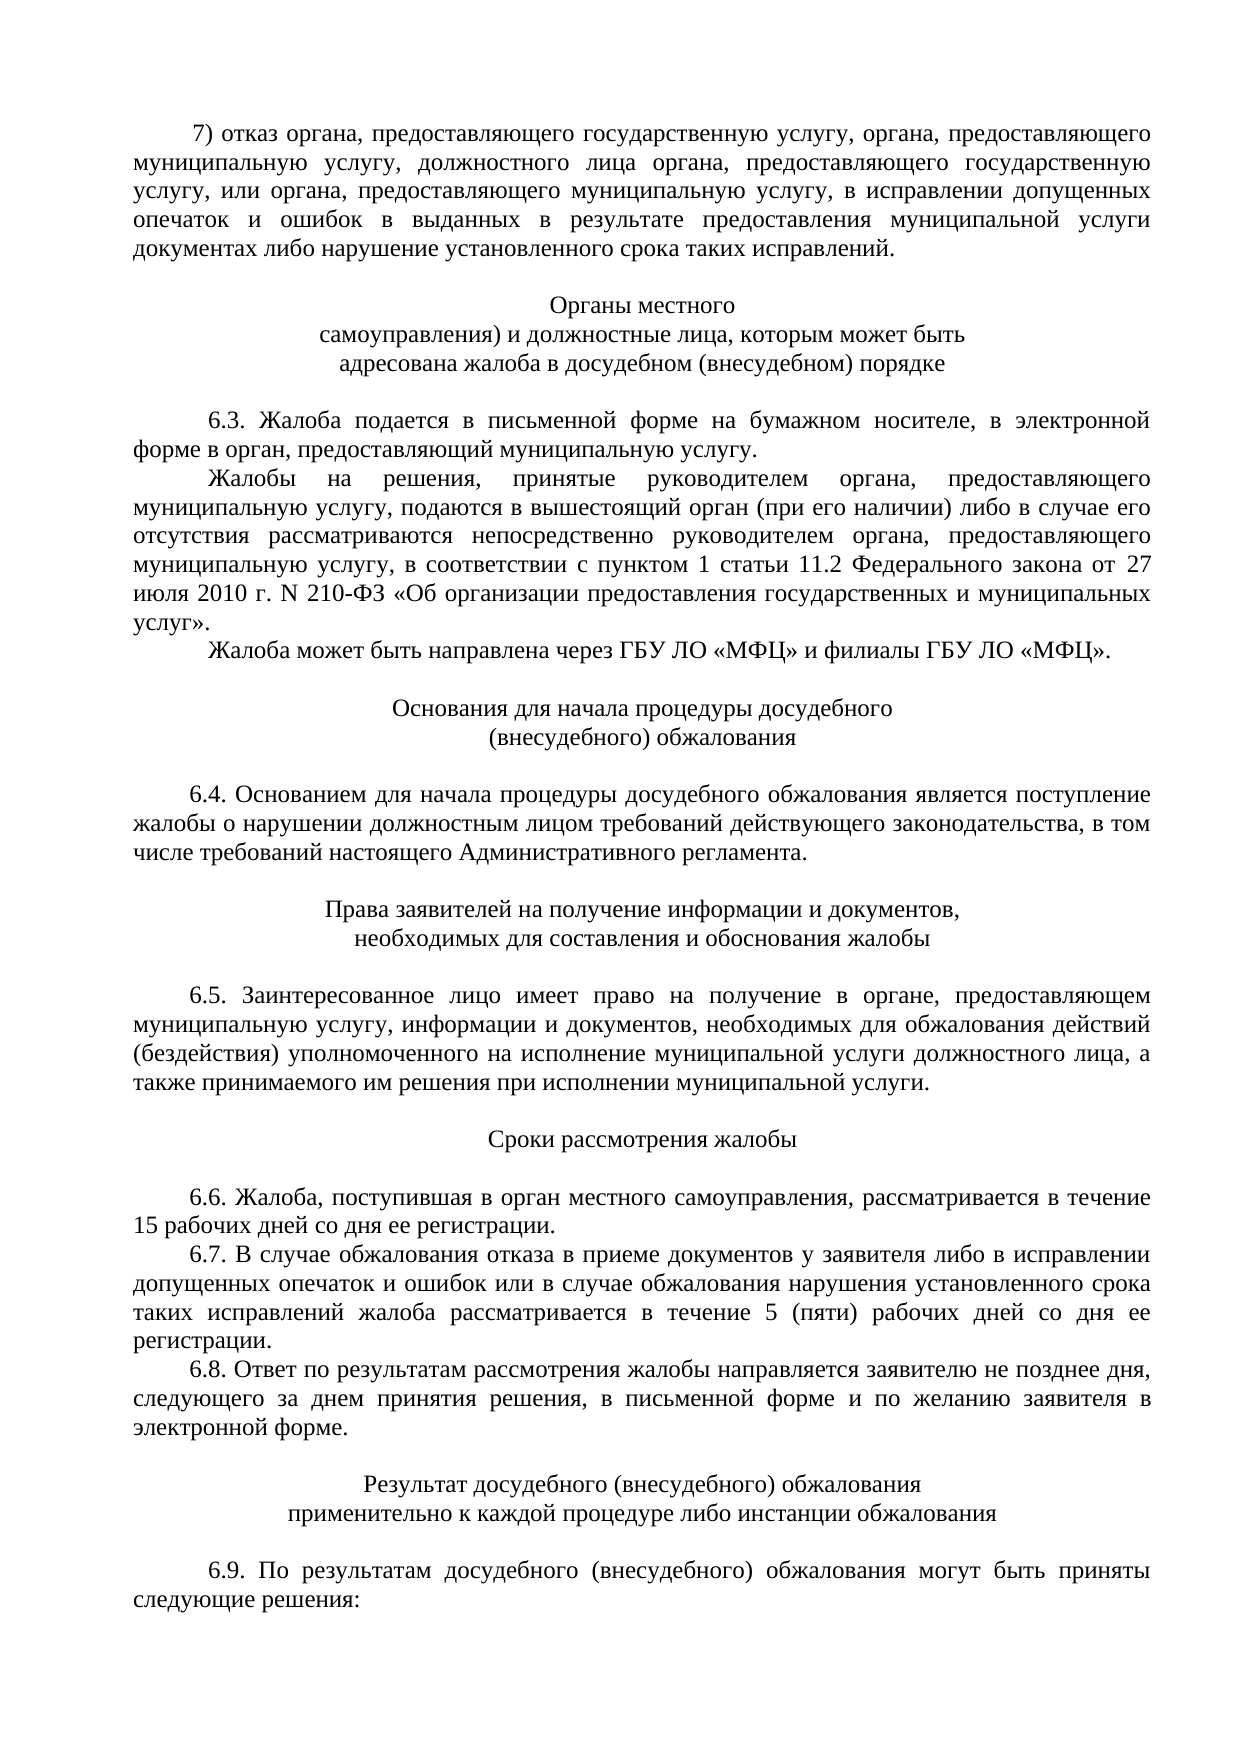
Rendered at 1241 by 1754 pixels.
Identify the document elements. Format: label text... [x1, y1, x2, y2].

text Жалоба может быть направлена через ГБУ ЛО «МФЦ» и филиалы ГБУ ЛО «МФЦ». [133, 636, 1152, 664]
text 6.5. Заинтересованное лицо имеет право на получение в органе, предоставляющем муниципальную услугу, информации и документов, необходимых для обжалования действий (бездействия) уполномоченного на исполнение муниципальной услуги должностного лица, а также принимаемого им решения при исполнении муниципальной услуги. [133, 981, 1152, 1096]
text 6.7. В случае обжалования отказа в приеме документов у заявителя либо в исправлении допущенных опечаток и ошибок или в случае обжалования нарушения установленного срока таких исправлений жалоба рассматривается в течение 5 (пяти) рабочих дней со дня ее регистрации. [133, 1239, 1152, 1354]
text 6.9. По результатам досудебного (внесудебного) обжалования могут быть приняты следующие решения: [133, 1556, 1152, 1613]
text адресована жалоба в досудебном (внесудебном) порядке [133, 348, 1152, 377]
text самоуправления) и должностные лица, которым может быть [133, 319, 1152, 348]
text 6.8. Ответ по результатам рассмотрения жалобы направляется заявителю не позднее дня, следующего за днем принятия решения, в письменной форме и по желанию заявителя в электронной форме. [133, 1354, 1152, 1441]
text Права заявителей на получение информации и документов, [133, 894, 1152, 923]
text Основания для начала процедуры досудебного [133, 693, 1152, 722]
text необходимых для составления и обоснования жалобы [133, 923, 1152, 952]
text 6.4. Основанием для начала процедуры досудебного обжалования является поступление жалобы о нарушении должностным лицом требований действующего законодательства, в том числе требований настоящего Административного регламента. [133, 779, 1152, 866]
text Органы местного [133, 291, 1152, 319]
text 6.3. Жалоба подается в письменной форме на бумажном носителе, в электронной форме в орган, предоставляющий муниципальную услугу. [133, 406, 1152, 463]
text (внесудебного) обжалования [133, 722, 1152, 751]
text 7) отказ органа, предоставляющего государственную услугу, органа, предоставляющего муниципальную услугу, должностного лица органа, предоставляющего государственную услугу, или органа, предоставляющего муниципальную услугу, в исправлении допущенных опечаток и ошибок в выданных в результате предоставления муниципальной услуги документах либо нарушение установленного срока таких исправлений. [133, 118, 1152, 262]
text Жалобы на решения, принятые руководителем органа, предоставляющего муниципальную услугу, подаются в вышестоящий орган (при его наличии) либо в случае его отсутствия рассматриваются непосредственно руководителем органа, предоставляющего муниципальную услугу, в соответствии с пунктом 1 статьи 11.2 Федерального закона от 27 июля 2010 г. N 210-ФЗ «Об организации предоставления государственных и муниципальных услуг». [133, 463, 1152, 636]
text 6.6. Жалоба, поступившая в орган местного самоуправления, рассматривается в течение 15 рабочих дней со дня ее регистрации. [133, 1182, 1152, 1239]
text Сроки рассмотрения жалобы [133, 1124, 1152, 1153]
text Результат досудебного (внесудебного) обжалования [133, 1469, 1152, 1498]
text применительно к каждой процедуре либо инстанции обжалования [133, 1498, 1152, 1527]
